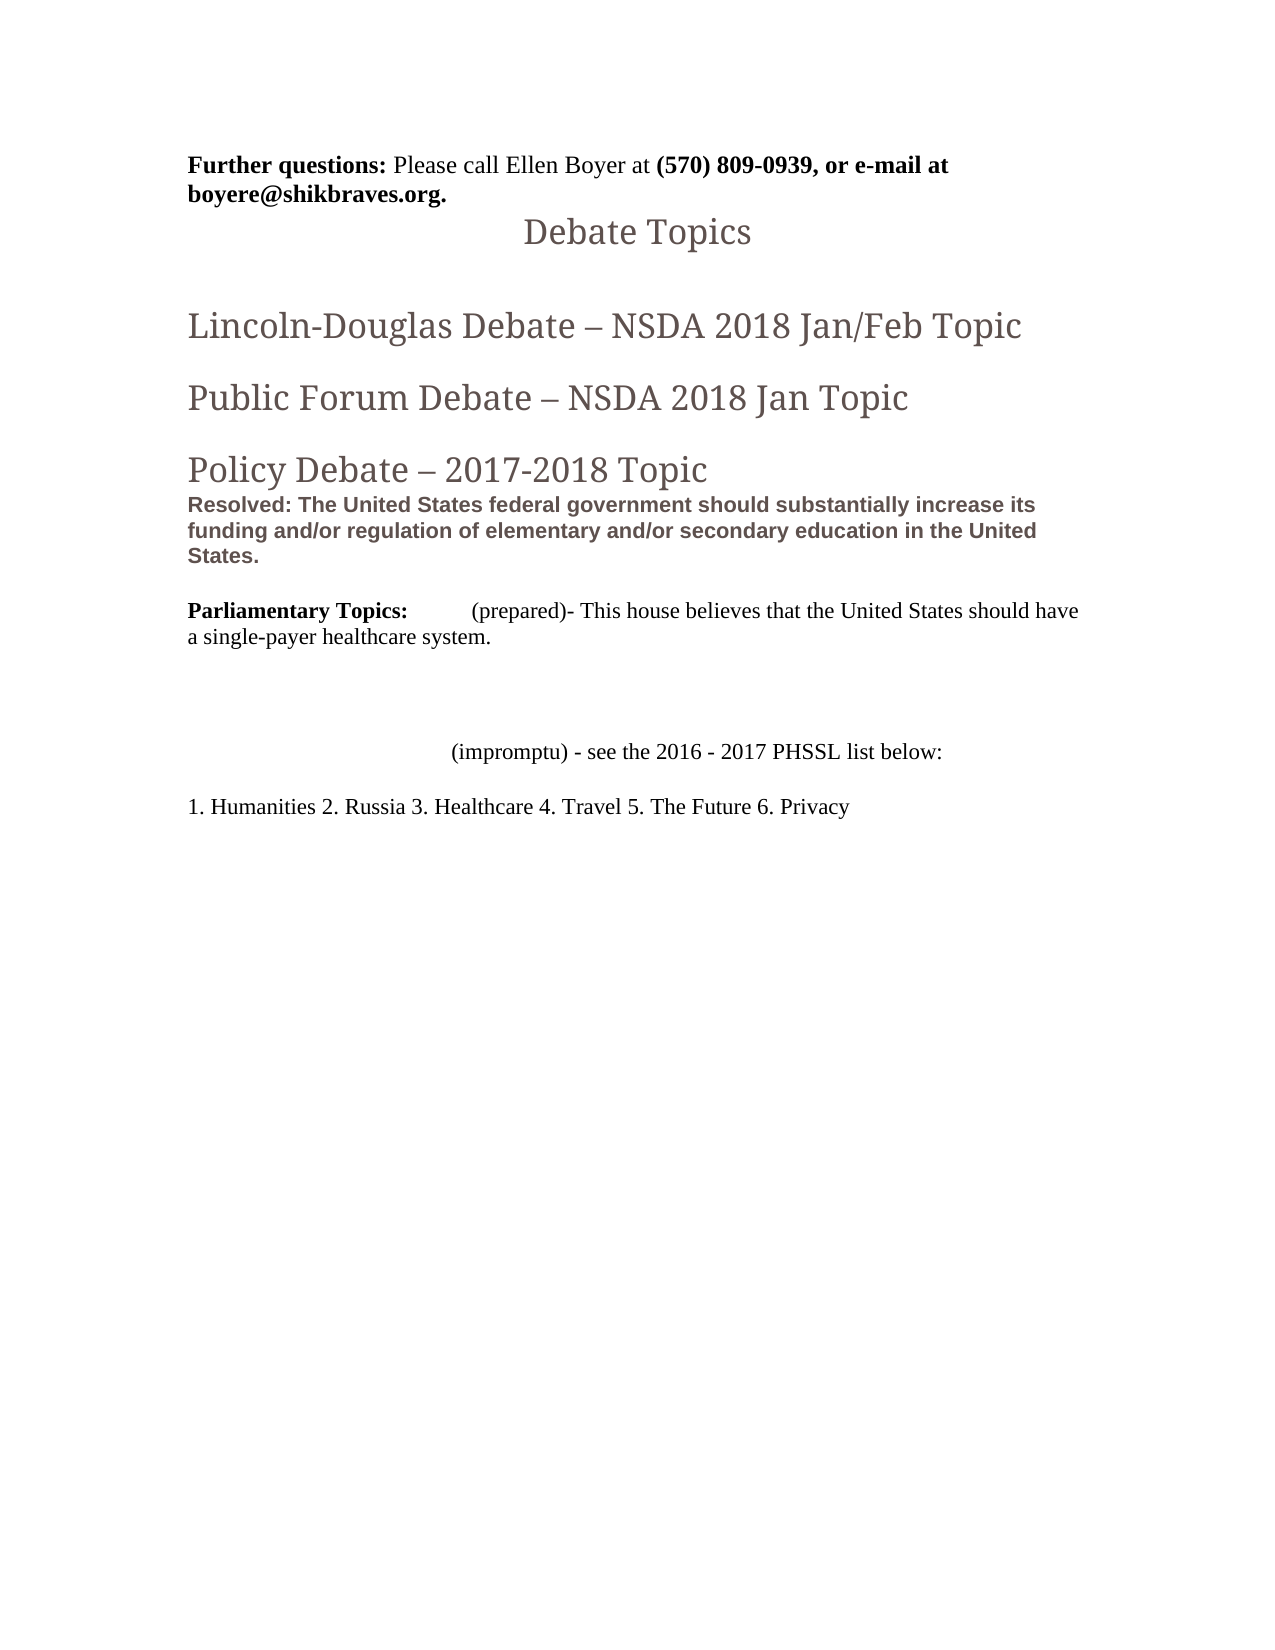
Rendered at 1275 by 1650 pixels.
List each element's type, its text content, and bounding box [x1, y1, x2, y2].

text 1. Humanities 2. Russia 3. Healthcare 4. Travel 5. The Future 6. Privacy [187, 793, 1087, 820]
text Parliamentary Topics: (prepared)- This house believes that the United States should have a single-payer healthcare system. [187, 597, 1087, 650]
text Further questions: Please call Ellen Boyer at (570) 809-0939, or e-mail at boyere@shikbraves.org. [187, 150, 1087, 207]
text Public Forum Debate – NSDA 2018 Jan Topic [187, 373, 1087, 420]
text Debate Topics [187, 207, 1087, 254]
text Lincoln-Douglas Debate – NSDA 2018 Jan/Feb Topic [187, 301, 1087, 348]
text Policy Debate – 2017-2018 Topic [187, 445, 1087, 492]
text (impromptu) - see the 2016 - 2017 PHSSL list below: [187, 738, 1087, 764]
text Resolved: The United States federal government should substantially increase its funding and/or regulation of elementary and/or secondary education in the United States. [187, 492, 1087, 568]
